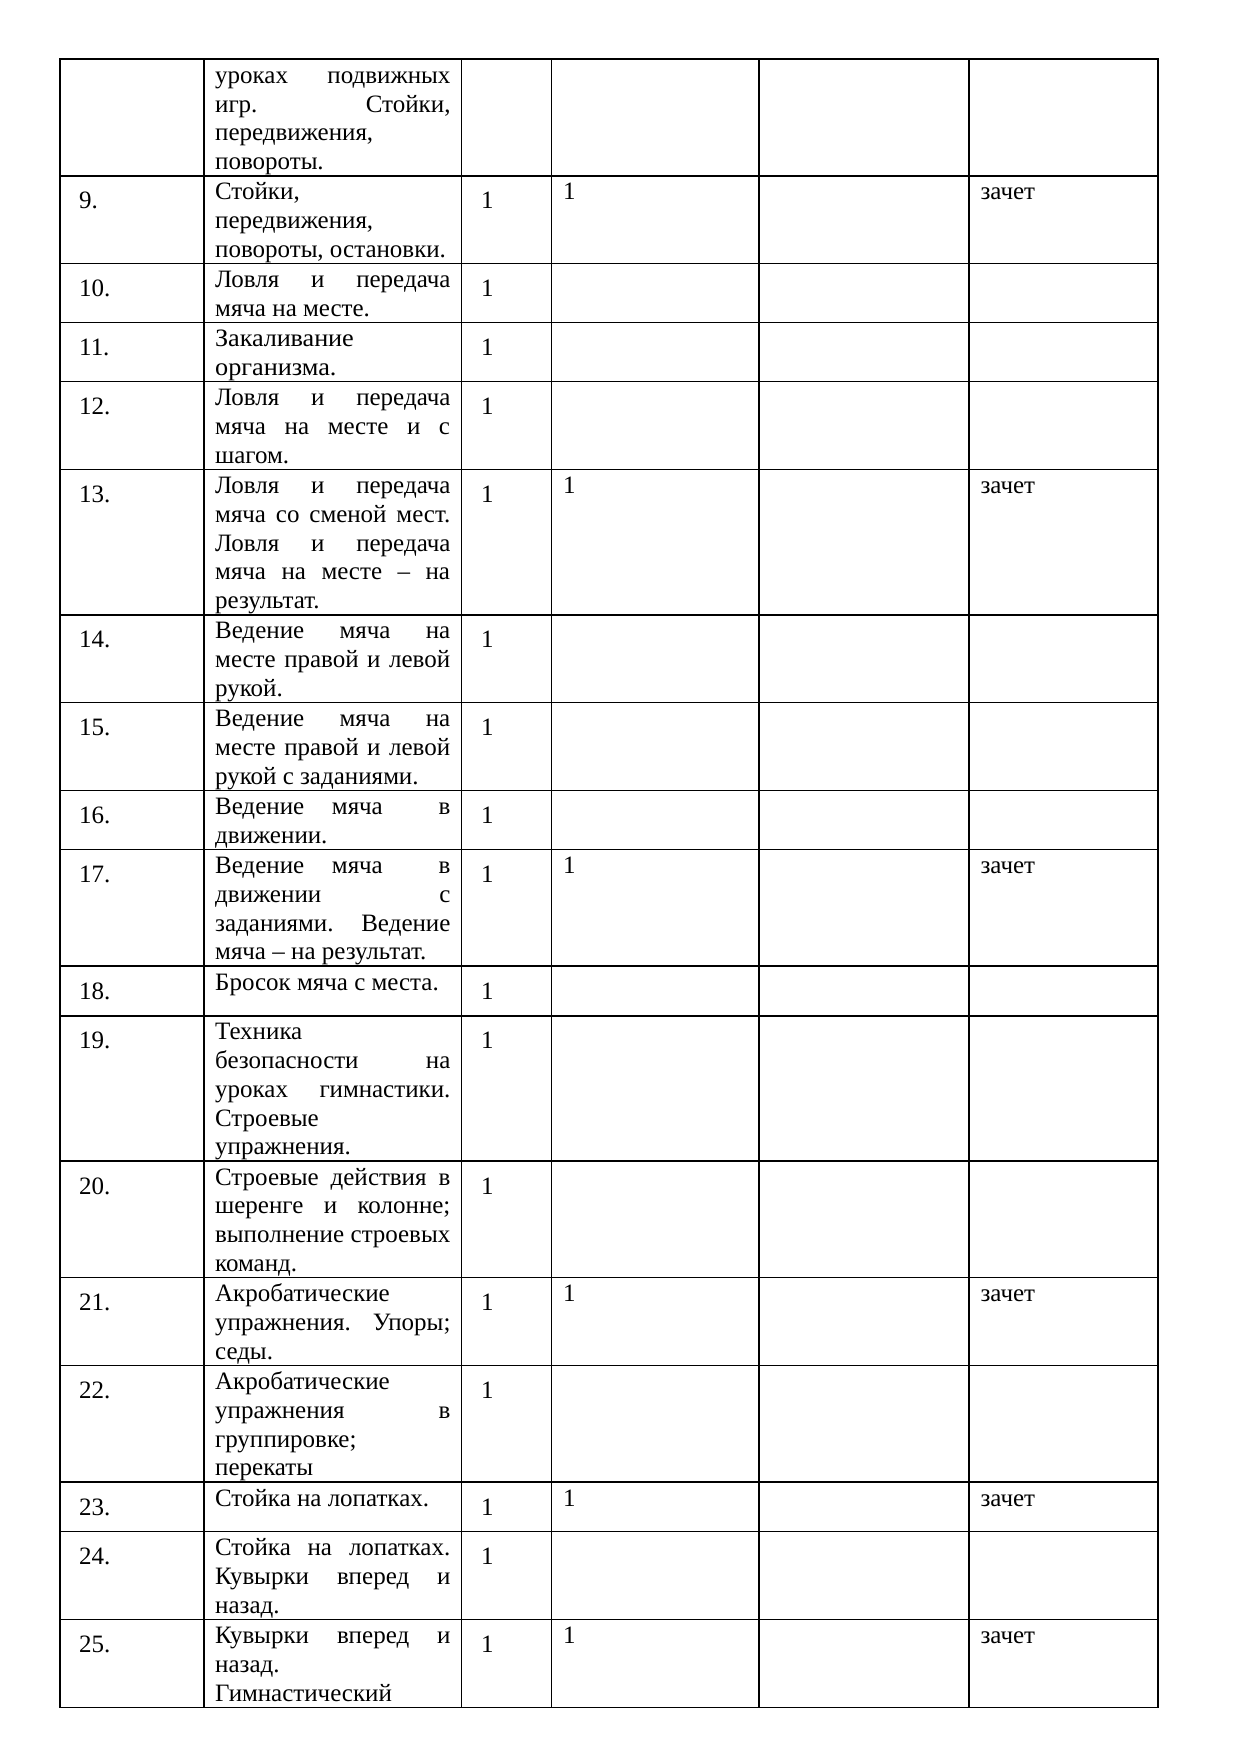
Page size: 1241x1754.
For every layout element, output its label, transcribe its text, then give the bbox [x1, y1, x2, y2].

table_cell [205, 1620, 461, 1706]
table_cell зачет [970, 850, 1157, 965]
table_cell [970, 616, 1157, 702]
table_cell [552, 1162, 758, 1277]
table_cell [552, 967, 758, 1015]
table_cell 1 [552, 1620, 758, 1706]
table_cell зачет [970, 1483, 1157, 1531]
table_cell [552, 60, 758, 175]
table_cell 9. [61, 177, 203, 263]
table_cell 1 [462, 1532, 551, 1619]
table_cell [970, 60, 1157, 175]
table_cell [760, 616, 968, 702]
table_cell 13. [61, 470, 203, 614]
table_cell [970, 1532, 1157, 1619]
table_cell 1 [462, 1017, 551, 1160]
table_cell 1 [462, 1483, 551, 1531]
table_cell [970, 1366, 1157, 1481]
table_cell 1 [462, 1366, 551, 1481]
table_cell 1 [552, 850, 758, 965]
table_cell [760, 264, 968, 322]
table_cell 1 [462, 60, 551, 175]
table_cell [760, 1278, 968, 1364]
table_cell Стойка на лопатках. Кувырки вперед и назад. [205, 1532, 461, 1619]
table_cell 1 [462, 791, 551, 849]
table_cell [970, 1017, 1157, 1160]
table_cell [970, 703, 1157, 789]
table_cell Ведение мяча на месте правой и левой рукой с заданиями. [205, 703, 461, 789]
table_cell 23. [61, 1483, 203, 1531]
table_cell [760, 1162, 968, 1277]
table_cell Техника безопасности на уроках гимнастики. Строевые упражнения. [205, 1017, 461, 1160]
table_cell Бросок мяча с места. [205, 967, 461, 1015]
table_cell [760, 703, 968, 789]
table_cell 1 [462, 1620, 551, 1706]
table_cell 8. [61, 60, 203, 175]
table_cell 1 [462, 470, 551, 614]
table_cell [760, 177, 968, 263]
table_cell [552, 264, 758, 322]
table_cell Акробатические упражнения в группировке; перекаты [205, 1366, 461, 1481]
table_cell 1 [552, 1483, 758, 1531]
table_cell 12. [61, 382, 203, 469]
table_cell [760, 1620, 968, 1706]
table_cell Ведение мяча в движении. [205, 791, 461, 849]
table_cell 17. [61, 850, 203, 965]
table_cell зачет [970, 177, 1157, 263]
table_cell Ведение мяча на месте правой и левой рукой. [205, 616, 461, 702]
table_cell 16. [61, 791, 203, 849]
table_cell [760, 1017, 968, 1160]
table_cell 20. [61, 1162, 203, 1277]
table_cell 24. [61, 1532, 203, 1619]
table_cell [760, 470, 968, 614]
table_cell 1 [462, 382, 551, 469]
table_cell Закаливание организма. [205, 323, 461, 381]
table_cell Ловля и передача мяча со сменой мест. Ловля и передача мяча на месте – на результат. [205, 470, 461, 614]
table_cell Стойка на лопатках. [205, 1483, 461, 1531]
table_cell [205, 60, 461, 175]
table_cell 21. [61, 1278, 203, 1364]
table_cell [970, 791, 1157, 849]
table_cell [552, 382, 758, 469]
table_cell [552, 616, 758, 702]
table_cell Ведение мяча в движении с заданиями. Ведение мяча – на результат. [205, 850, 461, 965]
table_cell [760, 967, 968, 1015]
table_cell [552, 703, 758, 789]
table_cell 11. [61, 323, 203, 381]
table_cell 22. [61, 1366, 203, 1481]
table_cell зачет [970, 1620, 1157, 1706]
table_cell [760, 1483, 968, 1531]
table_cell Акробатические упражнения. Упоры; седы. [205, 1278, 461, 1364]
table_cell [760, 850, 968, 965]
table_cell 10. [61, 264, 203, 322]
table_cell [970, 967, 1157, 1015]
table_cell зачет [970, 1278, 1157, 1364]
table_cell [970, 1162, 1157, 1277]
table_cell [760, 791, 968, 849]
table_cell 1 [462, 323, 551, 381]
table_cell [760, 1532, 968, 1619]
table_cell [760, 60, 968, 175]
table_cell 1 [552, 1278, 758, 1364]
table_cell [970, 382, 1157, 469]
table_cell [552, 1017, 758, 1160]
table_cell [760, 323, 968, 381]
table_cell [552, 1532, 758, 1619]
table_cell 1 [462, 264, 551, 322]
table_cell 1 [462, 1162, 551, 1277]
table_cell 1 [462, 703, 551, 789]
table_cell [970, 323, 1157, 381]
table_cell [552, 791, 758, 849]
table_cell Строевые действия в шеренге и колонне; выполнение строевых команд. [205, 1162, 461, 1277]
table_cell 1 [462, 616, 551, 702]
table_cell 1 [552, 177, 758, 263]
table_cell [970, 264, 1157, 322]
table_cell [552, 1366, 758, 1481]
table_cell Ловля и передача мяча на месте и с шагом. [205, 382, 461, 469]
table_cell Стойки, передвижения, повороты, остановки. [205, 177, 461, 263]
table_cell 1 [462, 177, 551, 263]
table_cell Ловля и передача мяча на месте. [205, 264, 461, 322]
table_cell 18. [61, 967, 203, 1015]
table_cell 1 [552, 470, 758, 614]
table_cell 19. [61, 1017, 203, 1160]
table_cell 1 [462, 850, 551, 965]
table_cell [552, 323, 758, 381]
table_cell 1 [462, 1278, 551, 1364]
table_cell [760, 1366, 968, 1481]
table_cell 14. [61, 616, 203, 702]
table_cell 15. [61, 703, 203, 789]
table_cell [760, 382, 968, 469]
table_cell зачет [970, 470, 1157, 614]
table_cell 25. [61, 1620, 203, 1706]
table_cell 1 [462, 967, 551, 1015]
